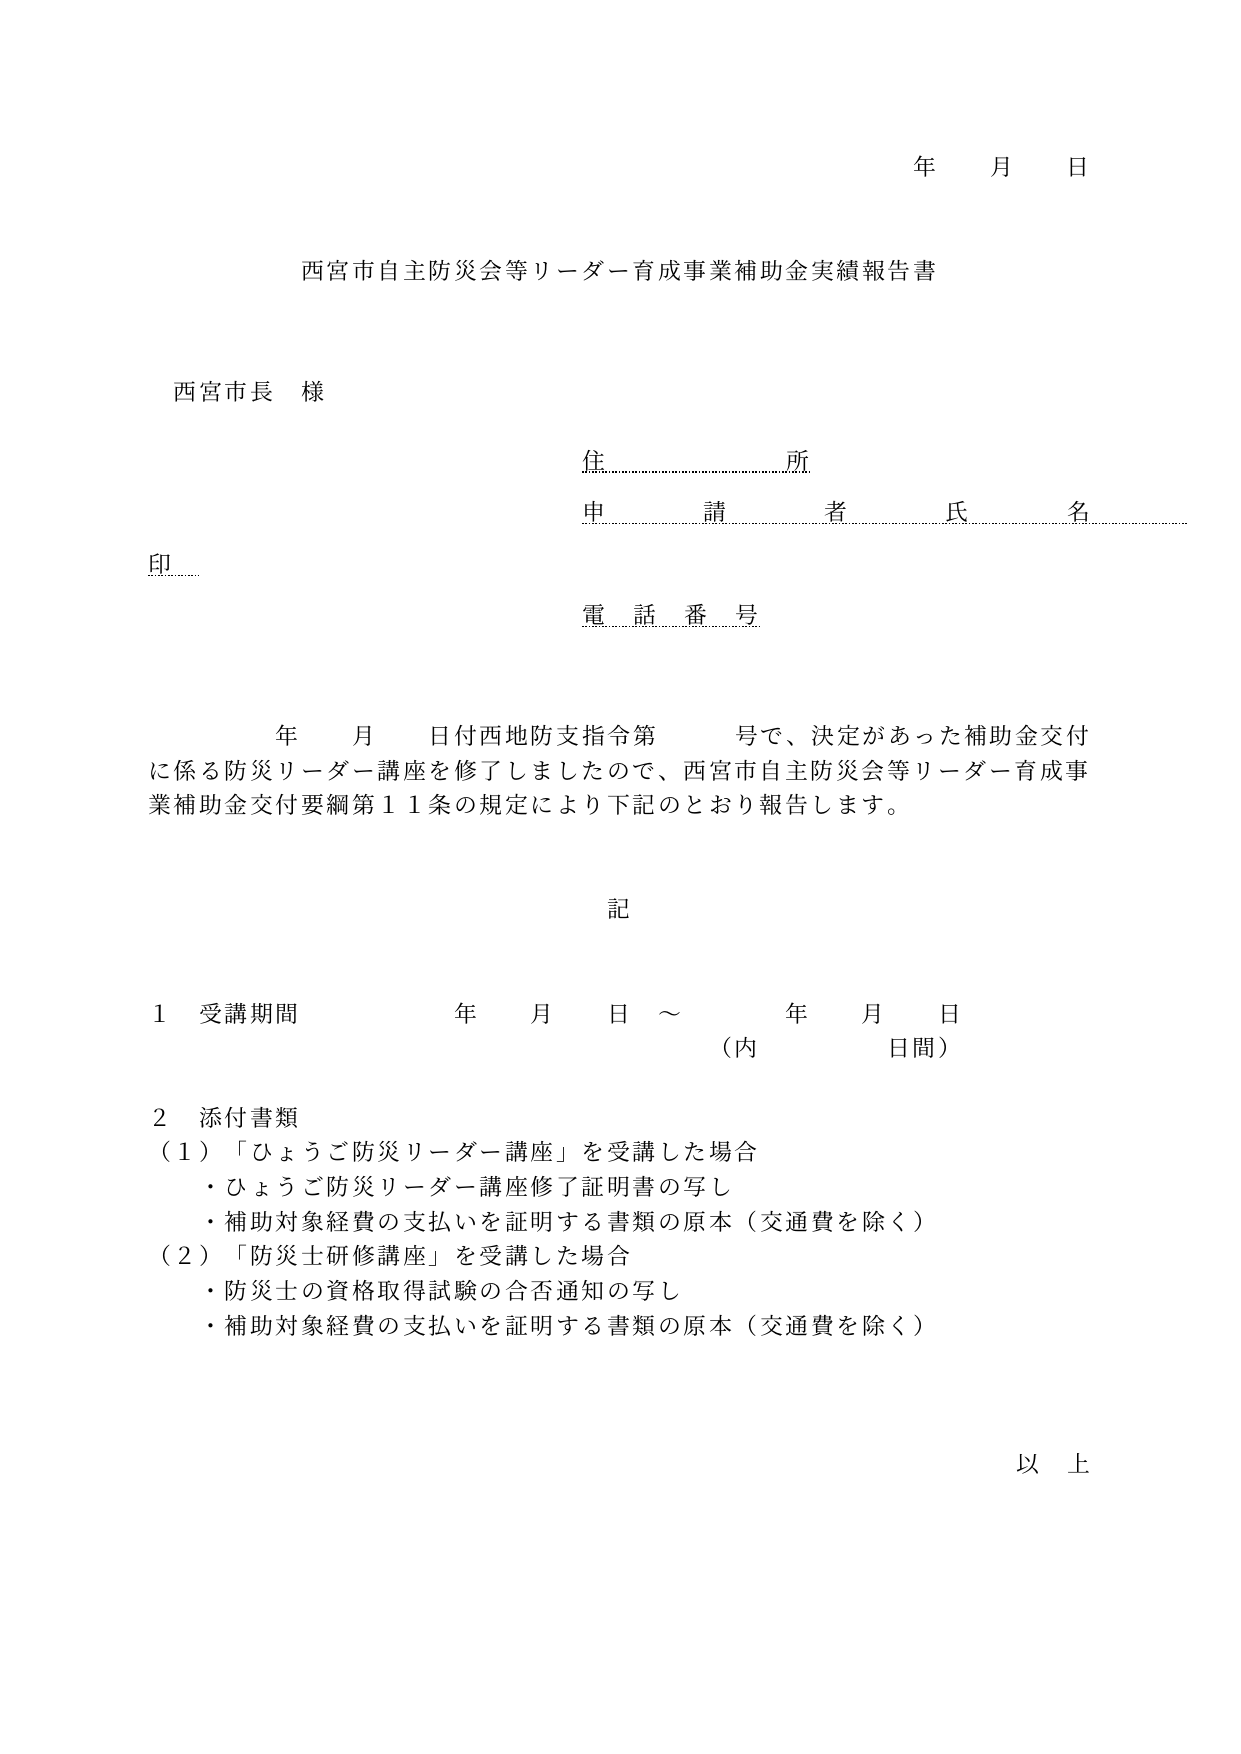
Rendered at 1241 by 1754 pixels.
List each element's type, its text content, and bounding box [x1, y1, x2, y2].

text 以 上 [148, 1446, 1092, 1480]
text ２ 添付書類 [148, 1099, 1092, 1133]
text 西宮市自主防災会等リーダー育成事業補助金実績報告書 [148, 253, 1092, 287]
text 電 話 番 号 [148, 597, 1092, 631]
subtitle 記 [148, 891, 1092, 925]
text 申請者氏名 印 [148, 494, 1092, 580]
text （１）「ひょうご防災リーダー講座」を受講した場合 [148, 1133, 1092, 1168]
text ・防災士の資格取得試験の合否通知の写し [193, 1272, 1092, 1307]
text ・補助対象経費の支払いを証明する書類の原本（交通費を除く） [148, 1307, 1092, 1342]
text ・補助対象経費の支払いを証明する書類の原本（交通費を除く） [148, 1203, 1092, 1238]
text （内 日間） [148, 1029, 1092, 1064]
text 西宮市長 様 [148, 373, 1092, 408]
text （２）「防災士研修講座」を受講した場合 [148, 1238, 1092, 1272]
text 年 月 日 [148, 148, 1092, 183]
text 年 月 日付西地防支指令第 号で、決定があった補助金交付に係る防災リーダー講座を修了しましたので、西宮市自主防災会等リーダー育成事業補助金交付要綱第１１条の規定により下記のとおり報告します。 [148, 717, 1092, 821]
text １ 受講期間 年 月 日 ～ 年 月 日 [148, 995, 1092, 1029]
text ・ひょうご防災リーダー講座修了証明書の写し [193, 1168, 1092, 1203]
text 住 所 [148, 442, 1092, 477]
